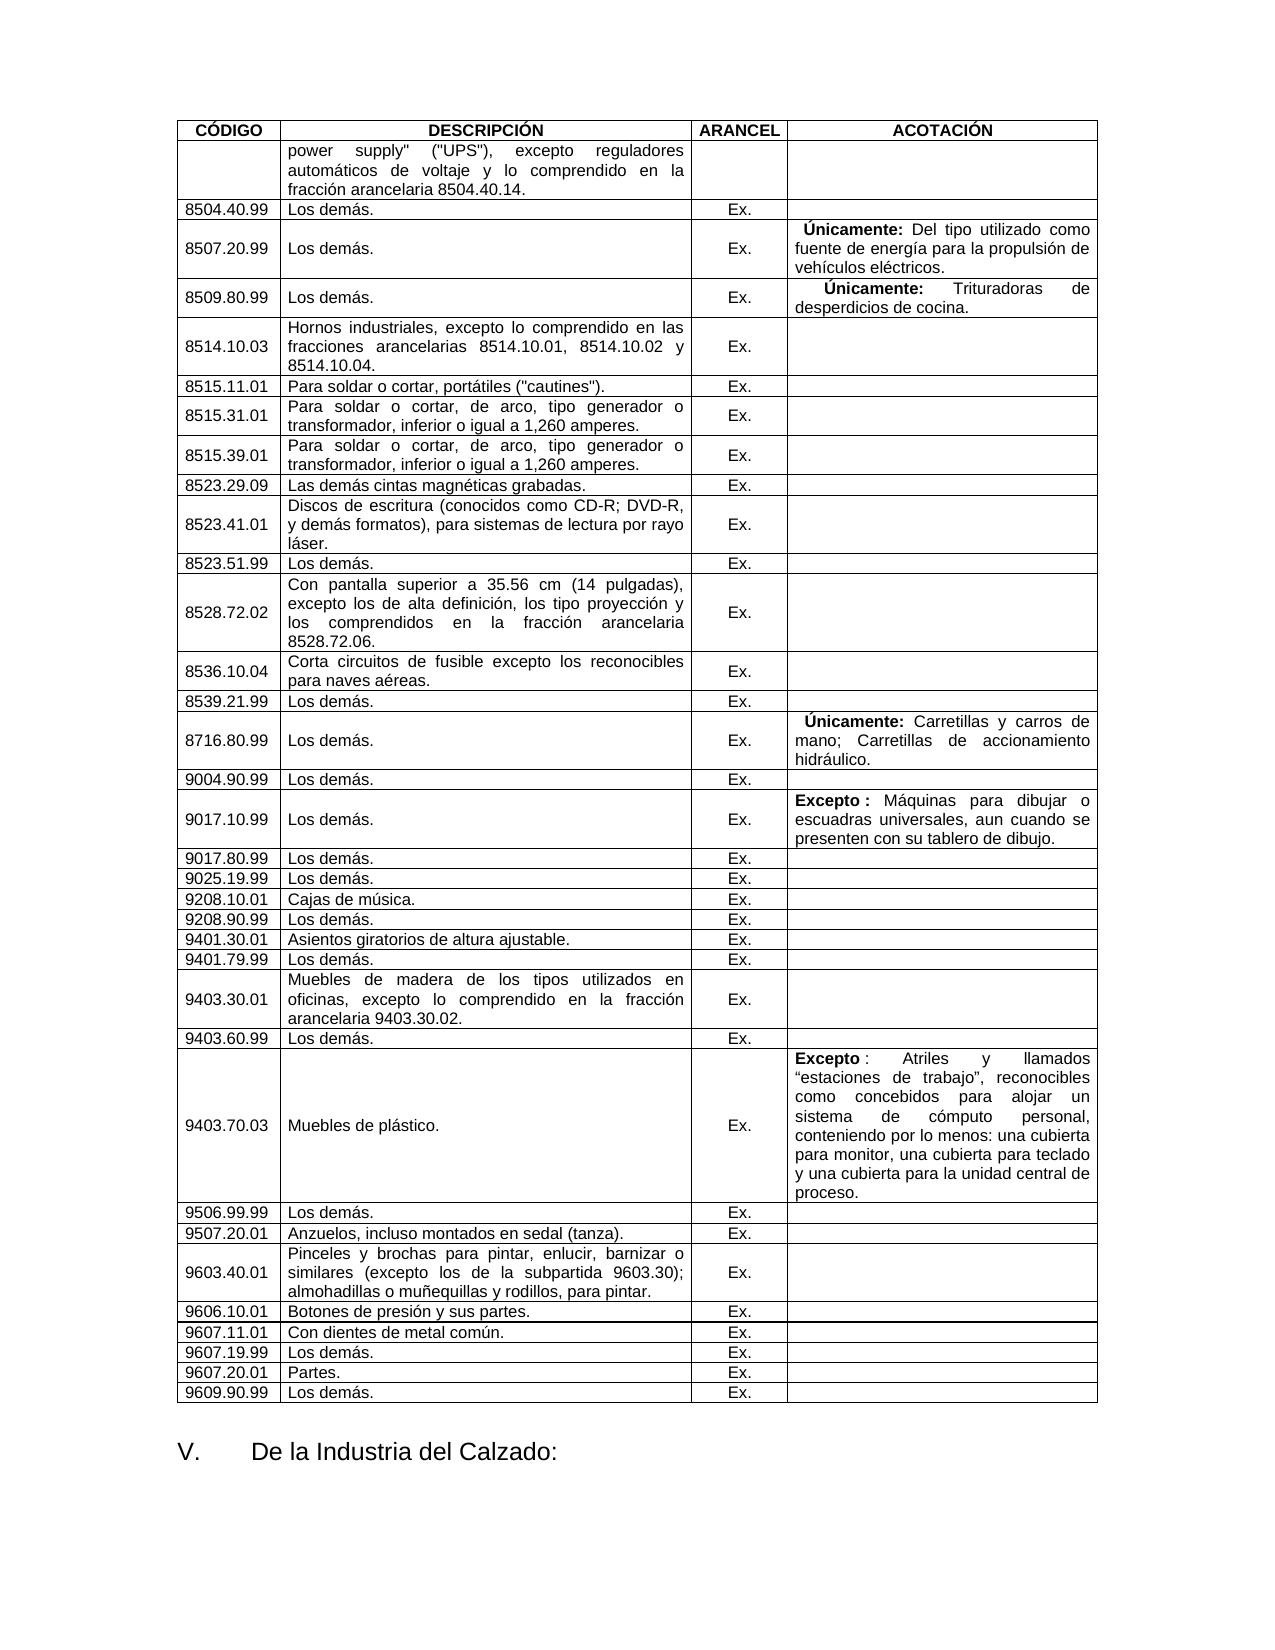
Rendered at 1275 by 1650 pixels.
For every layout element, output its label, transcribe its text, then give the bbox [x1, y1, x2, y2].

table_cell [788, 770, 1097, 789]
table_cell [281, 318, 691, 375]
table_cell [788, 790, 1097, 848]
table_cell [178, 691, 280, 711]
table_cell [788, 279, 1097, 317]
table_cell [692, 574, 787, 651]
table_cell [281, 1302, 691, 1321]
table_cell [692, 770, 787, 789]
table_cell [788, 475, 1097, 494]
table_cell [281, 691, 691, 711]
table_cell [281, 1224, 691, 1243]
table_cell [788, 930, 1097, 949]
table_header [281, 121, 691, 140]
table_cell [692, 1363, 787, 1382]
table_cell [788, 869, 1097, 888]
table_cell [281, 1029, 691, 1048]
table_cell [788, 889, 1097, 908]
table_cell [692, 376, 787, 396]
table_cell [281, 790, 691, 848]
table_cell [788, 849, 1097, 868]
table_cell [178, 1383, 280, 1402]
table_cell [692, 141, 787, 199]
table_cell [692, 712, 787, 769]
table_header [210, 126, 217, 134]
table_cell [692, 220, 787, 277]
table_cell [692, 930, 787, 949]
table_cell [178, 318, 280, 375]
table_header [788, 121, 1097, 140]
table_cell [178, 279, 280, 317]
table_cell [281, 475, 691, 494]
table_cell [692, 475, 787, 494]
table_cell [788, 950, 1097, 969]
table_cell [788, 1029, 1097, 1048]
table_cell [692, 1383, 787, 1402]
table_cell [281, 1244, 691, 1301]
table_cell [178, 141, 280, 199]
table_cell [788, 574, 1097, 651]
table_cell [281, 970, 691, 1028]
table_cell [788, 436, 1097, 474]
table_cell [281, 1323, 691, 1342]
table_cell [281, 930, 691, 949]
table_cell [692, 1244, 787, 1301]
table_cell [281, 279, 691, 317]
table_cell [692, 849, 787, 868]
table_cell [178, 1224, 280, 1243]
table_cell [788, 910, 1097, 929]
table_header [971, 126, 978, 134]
list De la Industria del Calzado: [177, 1437, 1098, 1466]
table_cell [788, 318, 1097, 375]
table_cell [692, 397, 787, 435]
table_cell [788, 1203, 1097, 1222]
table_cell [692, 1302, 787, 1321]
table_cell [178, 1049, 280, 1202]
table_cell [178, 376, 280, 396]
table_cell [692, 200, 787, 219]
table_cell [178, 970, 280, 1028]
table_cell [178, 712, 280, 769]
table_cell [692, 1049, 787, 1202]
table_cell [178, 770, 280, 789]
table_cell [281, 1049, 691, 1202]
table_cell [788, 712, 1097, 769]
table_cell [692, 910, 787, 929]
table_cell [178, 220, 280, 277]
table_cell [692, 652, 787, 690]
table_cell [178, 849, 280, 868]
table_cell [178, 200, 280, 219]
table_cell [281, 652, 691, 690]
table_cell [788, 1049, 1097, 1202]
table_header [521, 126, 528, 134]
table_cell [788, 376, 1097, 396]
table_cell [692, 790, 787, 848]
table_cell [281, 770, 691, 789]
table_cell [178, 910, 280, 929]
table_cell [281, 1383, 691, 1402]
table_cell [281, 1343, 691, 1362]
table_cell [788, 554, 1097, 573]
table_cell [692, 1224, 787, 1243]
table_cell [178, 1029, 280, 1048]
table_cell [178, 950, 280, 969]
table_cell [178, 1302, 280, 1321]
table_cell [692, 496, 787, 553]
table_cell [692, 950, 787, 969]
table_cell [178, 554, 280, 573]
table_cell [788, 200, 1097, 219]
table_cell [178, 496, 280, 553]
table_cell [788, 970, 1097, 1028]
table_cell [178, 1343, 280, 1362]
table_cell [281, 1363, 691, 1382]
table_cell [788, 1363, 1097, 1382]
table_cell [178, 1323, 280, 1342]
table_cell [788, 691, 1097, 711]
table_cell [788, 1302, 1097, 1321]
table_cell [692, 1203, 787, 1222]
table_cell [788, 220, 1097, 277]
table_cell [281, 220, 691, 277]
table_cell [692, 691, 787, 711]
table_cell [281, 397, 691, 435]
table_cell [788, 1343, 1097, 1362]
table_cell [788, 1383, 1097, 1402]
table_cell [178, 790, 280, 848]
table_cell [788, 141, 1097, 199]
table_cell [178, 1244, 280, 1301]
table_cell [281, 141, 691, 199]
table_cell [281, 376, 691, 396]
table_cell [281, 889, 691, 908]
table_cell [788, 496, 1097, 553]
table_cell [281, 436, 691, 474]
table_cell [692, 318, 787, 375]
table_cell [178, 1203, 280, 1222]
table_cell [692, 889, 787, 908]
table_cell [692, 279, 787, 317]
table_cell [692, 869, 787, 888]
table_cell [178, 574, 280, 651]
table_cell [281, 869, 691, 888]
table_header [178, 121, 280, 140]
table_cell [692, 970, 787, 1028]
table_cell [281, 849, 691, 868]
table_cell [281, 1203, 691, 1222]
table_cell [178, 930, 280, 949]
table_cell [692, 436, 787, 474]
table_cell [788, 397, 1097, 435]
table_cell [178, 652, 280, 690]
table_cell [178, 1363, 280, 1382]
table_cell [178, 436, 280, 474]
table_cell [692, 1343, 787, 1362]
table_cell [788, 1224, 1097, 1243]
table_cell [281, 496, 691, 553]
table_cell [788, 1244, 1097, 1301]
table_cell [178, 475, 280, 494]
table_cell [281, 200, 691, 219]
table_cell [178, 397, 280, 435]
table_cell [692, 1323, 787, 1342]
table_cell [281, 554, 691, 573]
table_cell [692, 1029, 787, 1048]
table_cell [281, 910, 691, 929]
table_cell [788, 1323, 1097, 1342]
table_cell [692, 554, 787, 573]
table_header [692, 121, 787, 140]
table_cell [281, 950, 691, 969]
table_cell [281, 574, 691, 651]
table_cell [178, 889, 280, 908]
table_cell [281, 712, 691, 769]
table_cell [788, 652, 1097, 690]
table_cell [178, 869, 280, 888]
